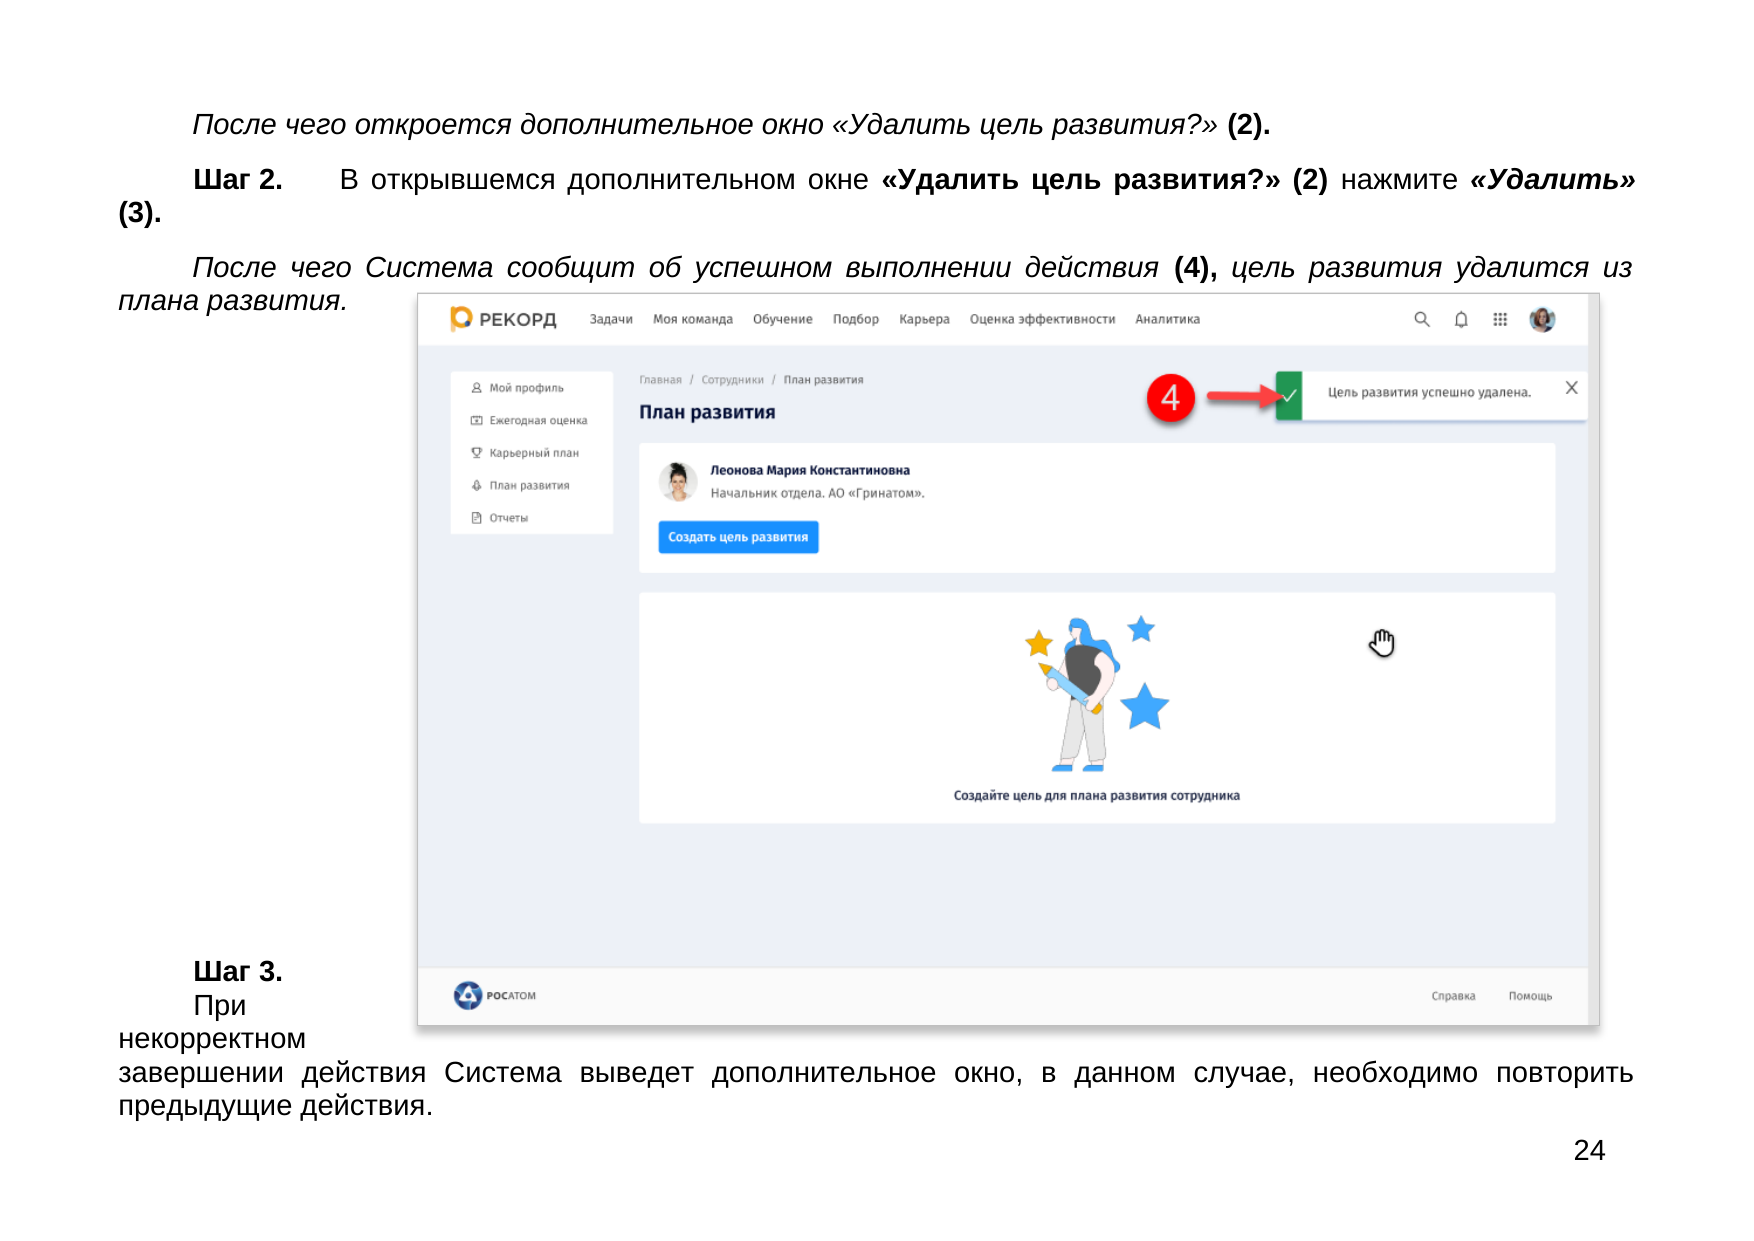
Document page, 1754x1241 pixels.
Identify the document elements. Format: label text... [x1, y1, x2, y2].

list При некорректном завершении действия Система выведет дополнительное окно, в данном случае, необходимо повторить предыдущие действия. [118, 954, 1636, 1122]
picture [418, 294, 1599, 1025]
text После чего Система сообщит об успешном выполнении действия (4), цель развития удалится из плана развития. [118, 250, 1636, 317]
text После чего откроется дополнительное окно «Удалить цель развития?» (2). [118, 107, 1636, 141]
list В открывшемся дополнительном окне «Удалить цель развития?» (2) нажмите «Удалить» (3). [118, 162, 1636, 229]
